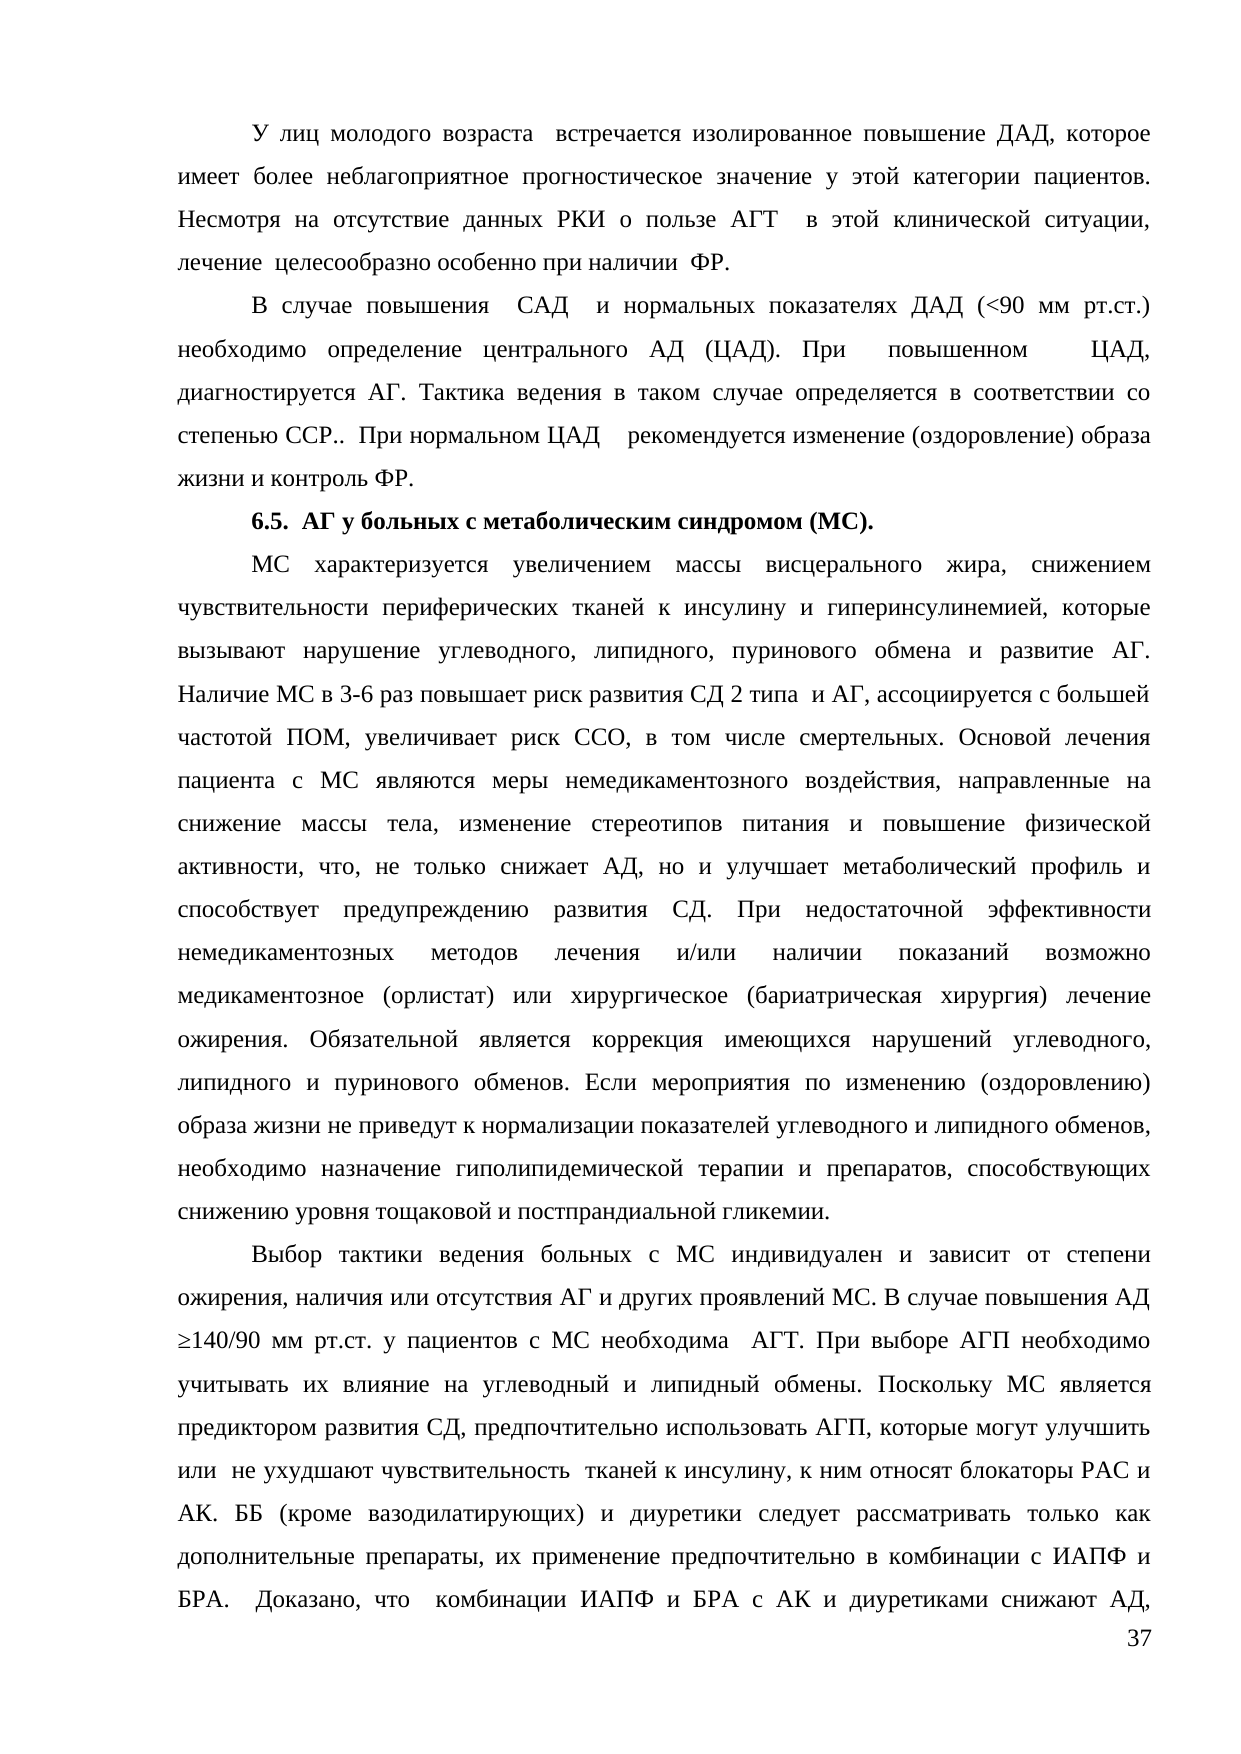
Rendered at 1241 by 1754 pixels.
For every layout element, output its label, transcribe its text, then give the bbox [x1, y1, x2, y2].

text В случае повышения САД и нормальных показателях ДАД (< рт.ст.) необходимо определение центрального АД (ЦАД). При повышенном ЦАД, диагностируется АГ. Тактика ведения в таком случае определяется в соответствии со степенью ССР.. При нормальном ЦАД рекомендуется изменение (оздоровление) образа жизни и контроль ФР. [177, 291, 1152, 492]
text У лиц молодого возраста встречается изолированное повышение ДАД, которое имеет более неблагоприятное прогностическое значение у этой категории пациентов. Несмотря на отсутствие данных РКИ о пользе АГТ в этой клинической ситуации, лечение целесообразно особенно при наличии ФР. [177, 118, 1152, 276]
text МС характеризуется увеличением массы висцерального жира, снижением чувствительности периферических тканей к инсулину и гиперинсулинемией, которые вызывают нарушение углеводного, липидного, пуринового обмена и развитие АГ. Наличие МС в 3-6 раз повышает риск развития СД 2 типа и АГ, ассоциируется с большей частотой ПОМ, увеличивает риск ССО, в том числе смертельных. Основой лечения пациента с МС являются меры немедикаментозного воздействия, направленные на снижение массы тела, изменение стереотипов питания и повышение физической активности, что, не только снижает АД, но и улучшает метаболический профиль и способствует предупреждению развития СД. При недостаточной эффективности немедикаментозных методов лечения и/или наличии показаний возможно медикаментозное (орлистат) или хирургическое (бариатрическая хирургия) лечение ожирения. Обязательной является коррекция имеющихся нарушений углеводного, липидного и пуринового обменов. Если мероприятия по изменению (оздоровлению) образа жизни не приведут к нормализации показателей углеводного и липидного обменов, необходимо назначение гиполипидемической терапии и препаратов, способствующих снижению уровня тощаковой и постпрандиальной гликемии. [177, 549, 1152, 1225]
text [177, 1239, 1152, 1613]
list АГ у больных с метаболическим синдромом (МС). [251, 506, 1152, 535]
